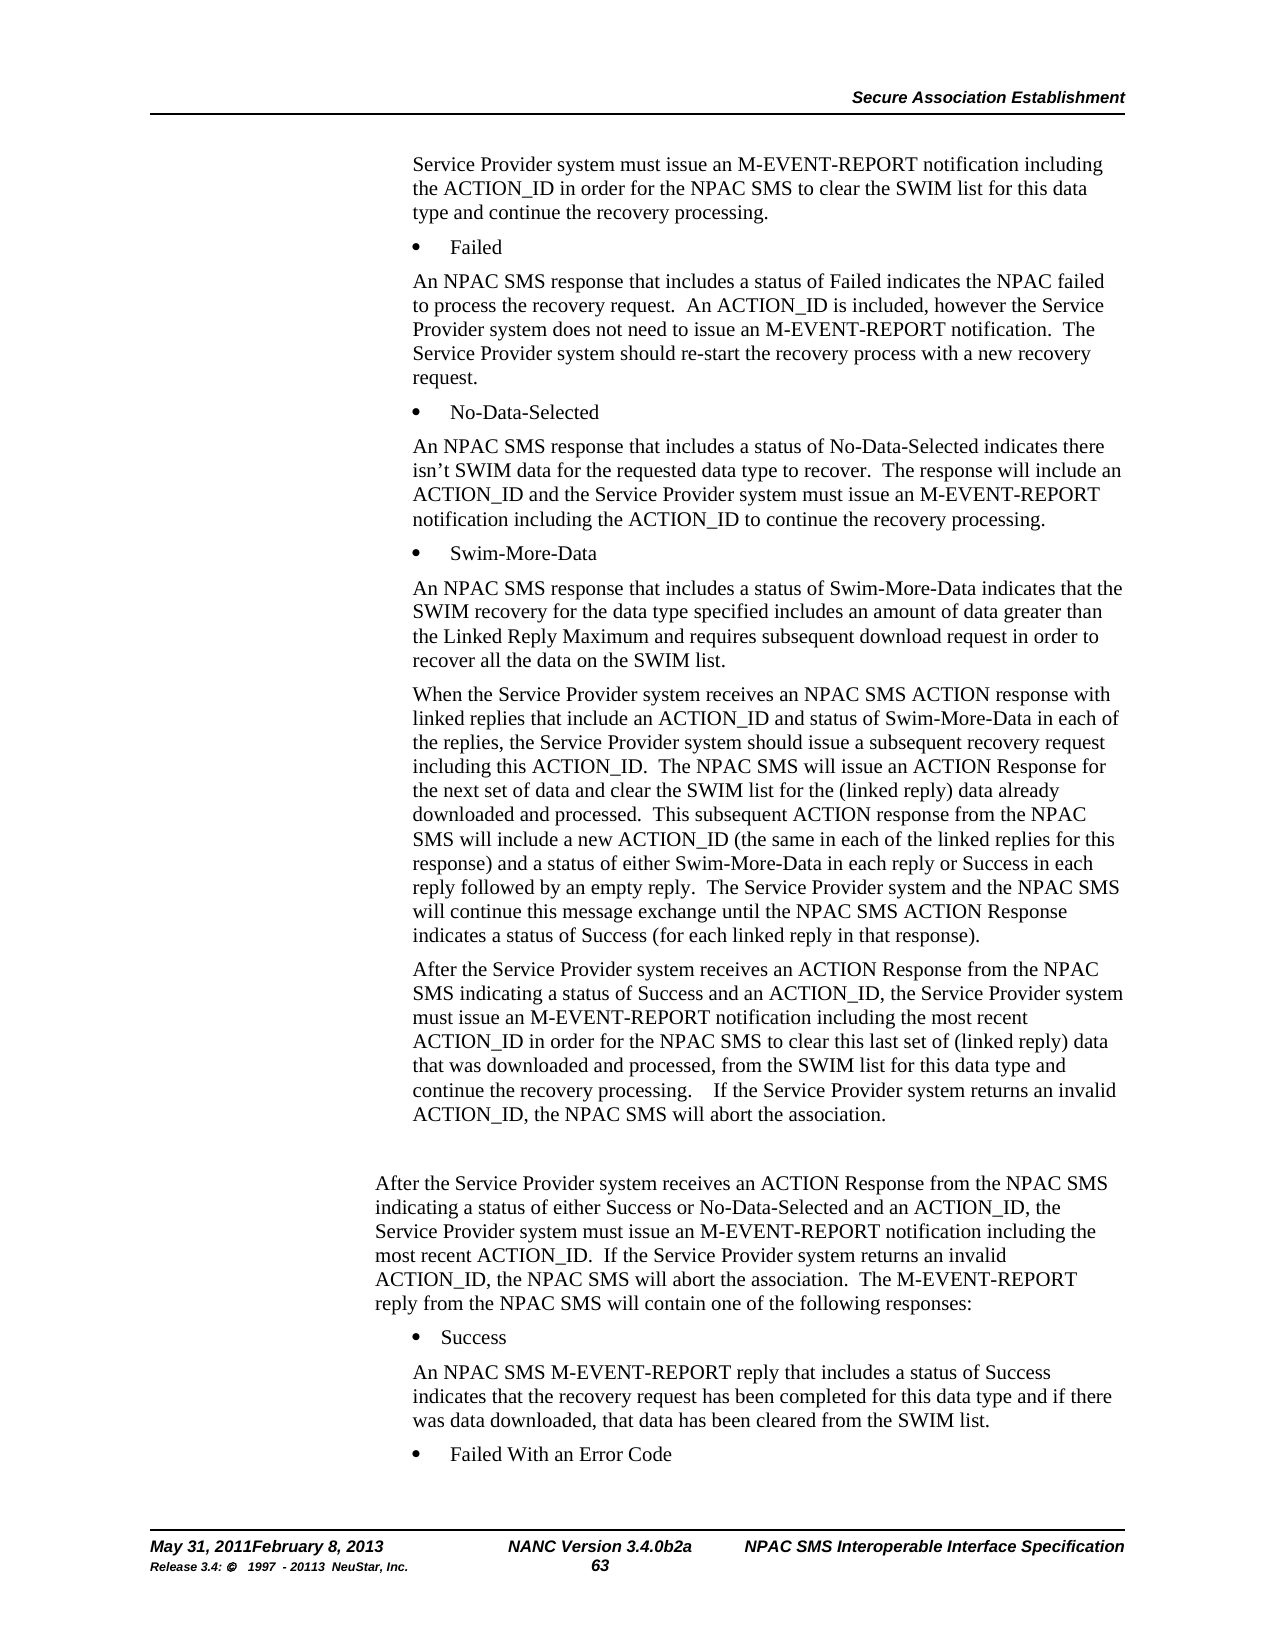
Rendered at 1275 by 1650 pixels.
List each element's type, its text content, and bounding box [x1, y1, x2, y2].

list No-Data-Selected [412, 400, 1125, 424]
list Swim-More-Data [412, 541, 1125, 565]
text When the Service Provider system receives an NPAC SMS ACTION response with linked replies that include an ACTION_ID and status of Swim-More-Data in each of the replies, the Service Provider system should issue a subsequent recovery request including this ACTION_ID. The NPAC SMS will issue an ACTION Response for the next set of data and clear the SWIM list for the (linked reply) data already downloaded and processed. This subsequent ACTION response from the NPAC SMS will include a new ACTION_ID (the same in each of the linked replies for this response) and a status of either Swim-More-Data in each reply or Success in each reply followed by an empty reply. The Service Provider system and the NPAC SMS will continue this message exchange until the NPAC SMS ACTION Response indicates a status of Success (for each linked reply in that response). [412, 682, 1125, 947]
text After the Service Provider system receives an ACTION Response from the NPAC SMS indicating a status of either Success or No-Data-Selected and an ACTION_ID, the Service Provider system must issue an M-EVENT-REPORT notification including the most recent ACTION_ID. If the Service Provider system returns an invalid ACTION_ID, the NPAC SMS will abort the association. The M-EVENT-REPORT reply from the NPAC SMS will contain one of the following responses: [375, 1171, 1125, 1315]
list Failed [412, 234, 1125, 259]
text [412, 152, 1125, 224]
text An NPAC SMS M-EVENT-REPORT reply that includes a status of Success indicates that the recovery request has been completed for this data type and if there was data downloaded, that data has been cleared from the SWIM list. [412, 1360, 1125, 1432]
text After the Service Provider system receives an ACTION Response from the NPAC SMS indicating a status of Success and an ACTION_ID, the Service Provider system must issue an M-EVENT-REPORT notification including the most recent ACTION_ID in order for the NPAC SMS to clear this last set of (linked reply) data that was downloaded and processed, from the SWIM list for this data type and continue the recovery processing. If the Service Provider system returns an invalid ACTION_ID, the NPAC SMS will abort the association. [412, 957, 1125, 1126]
text An NPAC SMS response that includes a status of Failed indicates the NPAC failed to process the recovery request. An ACTION_ID is included, however the Service Provider system does not need to issue an M-EVENT-REPORT notification. The Service Provider system should re-start the recovery process with a new recovery request. [412, 269, 1125, 389]
list Success [412, 1325, 1125, 1349]
text An NPAC SMS response that includes a status of No-Data-Selected indicates there isn’t SWIM data for the requested data type to recover. The response will include an ACTION_ID and the Service Provider system must issue an M-EVENT-REPORT notification including the ACTION_ID to continue the recovery processing. [412, 434, 1125, 531]
list Failed With an Error Code [412, 1442, 1125, 1466]
text An NPAC SMS response that includes a status of Swim-More-Data indicates that the SWIM recovery for the data type specified includes an amount of data greater than the Linked Reply Maximum and requires subsequent download request in order to recover all the data on the SWIM list. [412, 575, 1125, 672]
